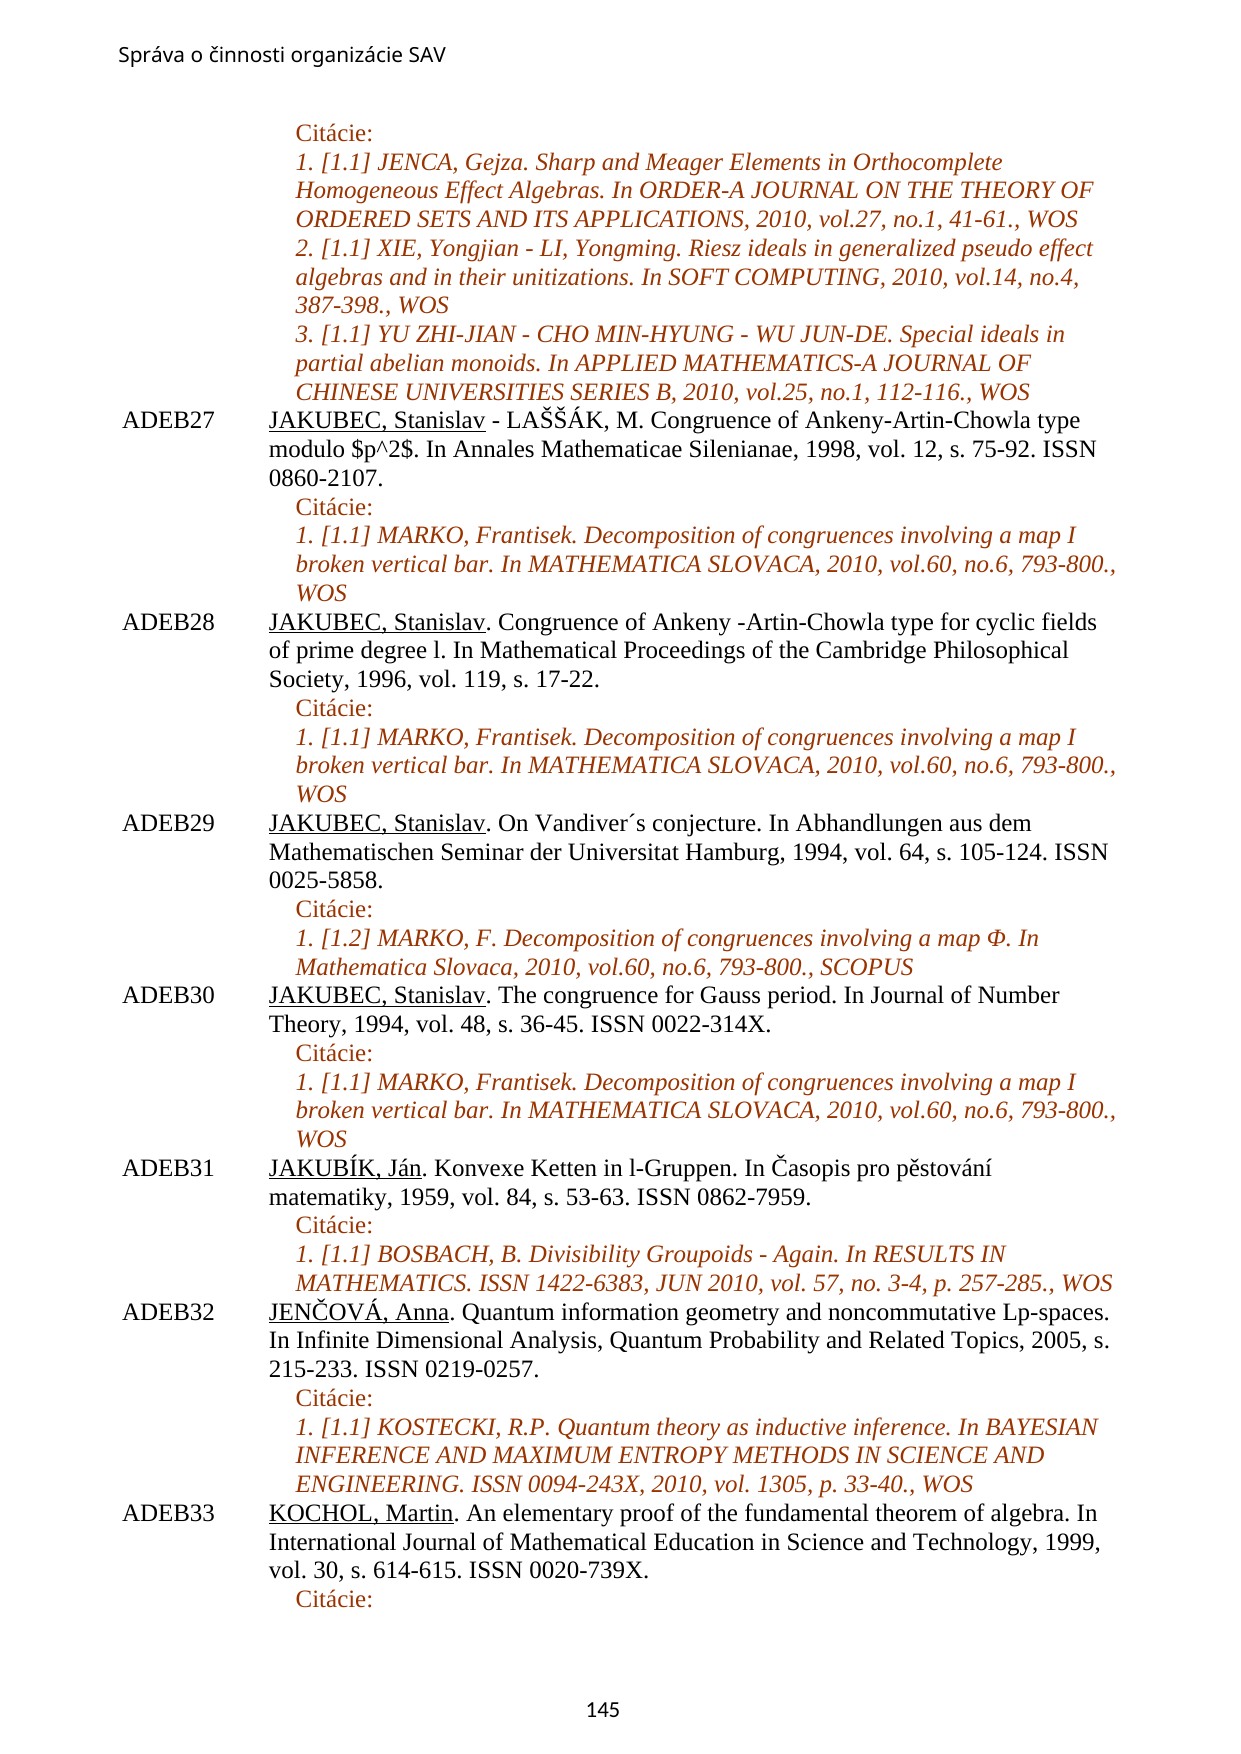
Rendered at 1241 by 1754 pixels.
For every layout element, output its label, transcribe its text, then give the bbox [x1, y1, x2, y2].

text Citácie: [295, 1038, 1122, 1067]
text Citácie: [295, 693, 1122, 722]
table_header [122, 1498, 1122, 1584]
text 1. [1.1] JENCA, Gejza. Sharp and Meager Elements in Orthocomplete Homogeneous Effect Algebras. In ORDER-A JOURNAL ON THE THEORY OF ORDERED SETS AND ITS APPLICATIONS, 2010, vol.27, no.1, 41-61., WOS [295, 147, 1122, 233]
text 3. [1.1] YU ZHI-JIAN - CHO MIN-HYUNG - WU JUN-DE. Special ideals in partial abelian monoids. In APPLIED MATHEMATICS-A JOURNAL OF CHINESE UNIVERSITIES SERIES B, 2010, vol.25, no.1, 112-116., WOS [295, 319, 1122, 406]
text 1. [1.1] MARKO, Frantisek. Decomposition of congruences involving a map I broken vertical bar. In MATHEMATICA SLOVACA, 2010, vol.60, no.6, 793-800., WOS [295, 521, 1122, 607]
text 1. [1.1] MARKO, Frantisek. Decomposition of congruences involving a map I broken vertical bar. In MATHEMATICA SLOVACA, 2010, vol.60, no.6, 793-800., WOS [295, 722, 1122, 808]
text Citácie: [295, 1211, 1122, 1239]
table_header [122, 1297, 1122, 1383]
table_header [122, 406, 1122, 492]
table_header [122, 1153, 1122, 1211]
text 1. [1.1] BOSBACH, B. Divisibility Groupoids - Again. In RESULTS IN MATHEMATICS. ISSN 1422-6383, JUN 2010, vol. 57, no. 3-4, p. 257-285., WOS [295, 1239, 1122, 1297]
text Citácie: [295, 1383, 1122, 1412]
text Citácie: [295, 1584, 1122, 1613]
text Citácie: [295, 894, 1122, 923]
text 2. [1.1] XIE, Yongjian - LI, Yongming. Riesz ideals in generalized pseudo effect algebras and in their unitizations. In SOFT COMPUTING, 2010, vol.14, no.4, 387-398., WOS [295, 233, 1122, 319]
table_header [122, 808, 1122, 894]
text Citácie: [295, 118, 1122, 147]
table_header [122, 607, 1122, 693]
text 1. [1.2] MARKO, F. Decomposition of congruences involving a map Φ. In Mathematica Slovaca, 2010, vol.60, no.6, 793-800., SCOPUS [295, 923, 1122, 981]
text Citácie: [295, 492, 1122, 521]
text 1. [1.1] MARKO, Frantisek. Decomposition of congruences involving a map I broken vertical bar. In MATHEMATICA SLOVACA, 2010, vol.60, no.6, 793-800., WOS [295, 1067, 1122, 1153]
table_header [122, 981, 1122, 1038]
text 1. [1.1] KOSTECKI, R.P. Quantum theory as inductive inference. In BAYESIAN INFERENCE AND MAXIMUM ENTROPY METHODS IN SCIENCE AND ENGINEERING. ISSN 0094-243X, 2010, vol. 1305, p. 33-40., WOS [295, 1412, 1122, 1498]
